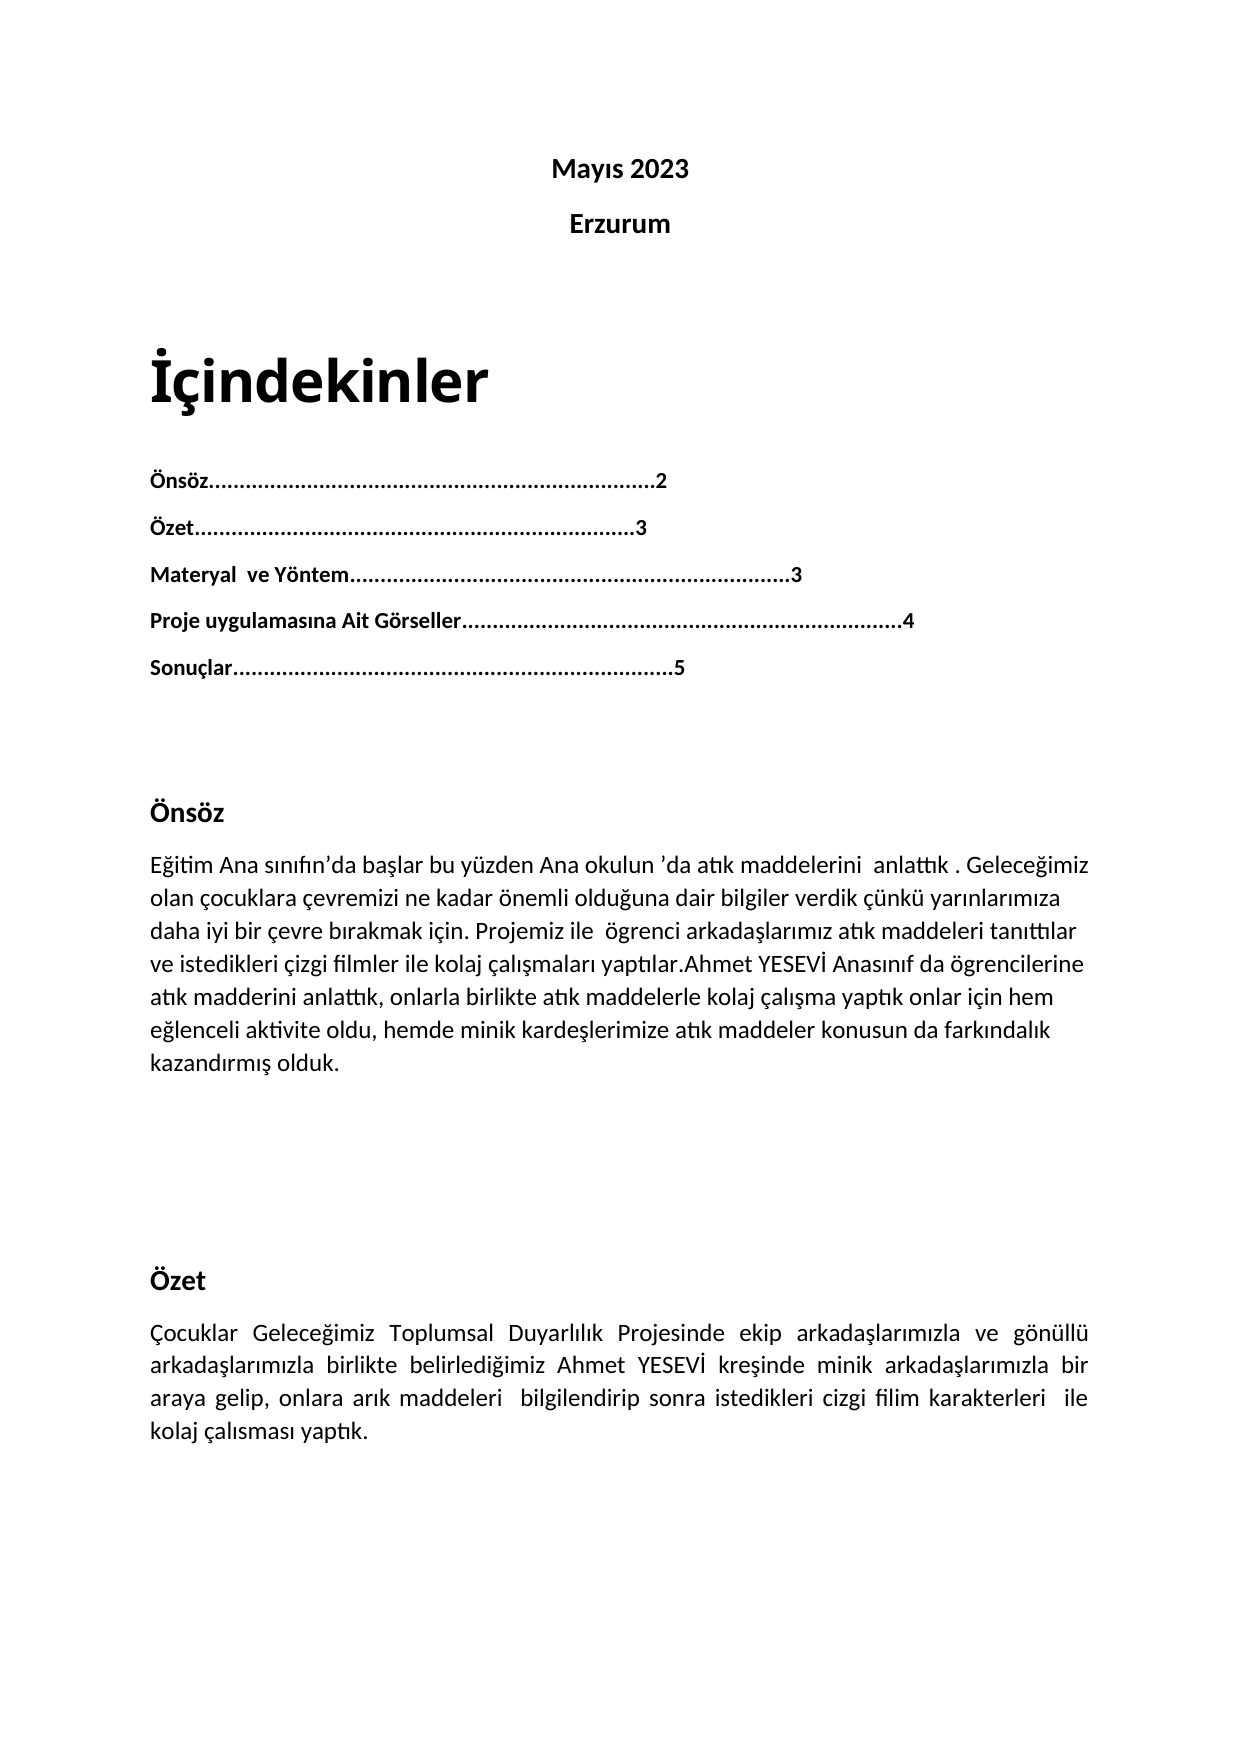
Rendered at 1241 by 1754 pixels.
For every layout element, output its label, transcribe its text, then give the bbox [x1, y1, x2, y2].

text Çocuklar Geleceğimiz Toplumsal Duyarlılık Projesinde ekip arkadaşlarımızla ve gönüllü arkadaşlarımızla birlikte belirlediğimiz Ahmet YESEVİ kreşinde minik arkadaşlarımızla bir araya gelip, onlara arık maddeleri bilgilendirip sonra istedikleri cizgi filim karakterleri ile kolaj çalısması yaptık. [150, 1317, 1090, 1446]
text Önsöz [150, 794, 1090, 830]
text Proje uygulamasına Ait Görseller........................................................................4 [150, 607, 1090, 635]
title İçindekinler [150, 340, 1090, 419]
text Materyal ve Yöntem........................................................................3 [150, 560, 1090, 588]
text Özet [150, 1262, 1090, 1297]
text Eğitim Ana sınıfın’da başlar bu yüzden Ana okulun ’da atık maddelerini anlattık . Geleceğimiz olan çocuklara çevremizi ne kadar önemli olduğuna dair bilgiler verdik çünkü yarınlarımıza daha iyi bir çevre bırakmak için. Projemiz ile ögrenci arkadaşlarımız atık maddeleri tanıttılar ve istedikleri çizgi filmler ile kolaj çalışmaları yaptılar.Ahmet YESEVİ Anasınıf da ögrencilerine atık madderini anlattık, onlarla birlikte atık maddelerle kolaj çalışma yaptık onlar için hem eğlenceli aktivite oldu, hemde minik kardeşlerimize atık maddeler konusun da farkındalık kazandırmış olduk. [150, 849, 1090, 1077]
text Erzurum [150, 205, 1090, 241]
text Özet........................................................................3 [150, 513, 1090, 541]
text Önsöz.........................................................................2 [150, 466, 1090, 494]
text Mayıs 2023 [150, 150, 1090, 186]
text Sonuçlar........................................................................5 [150, 653, 1090, 682]
